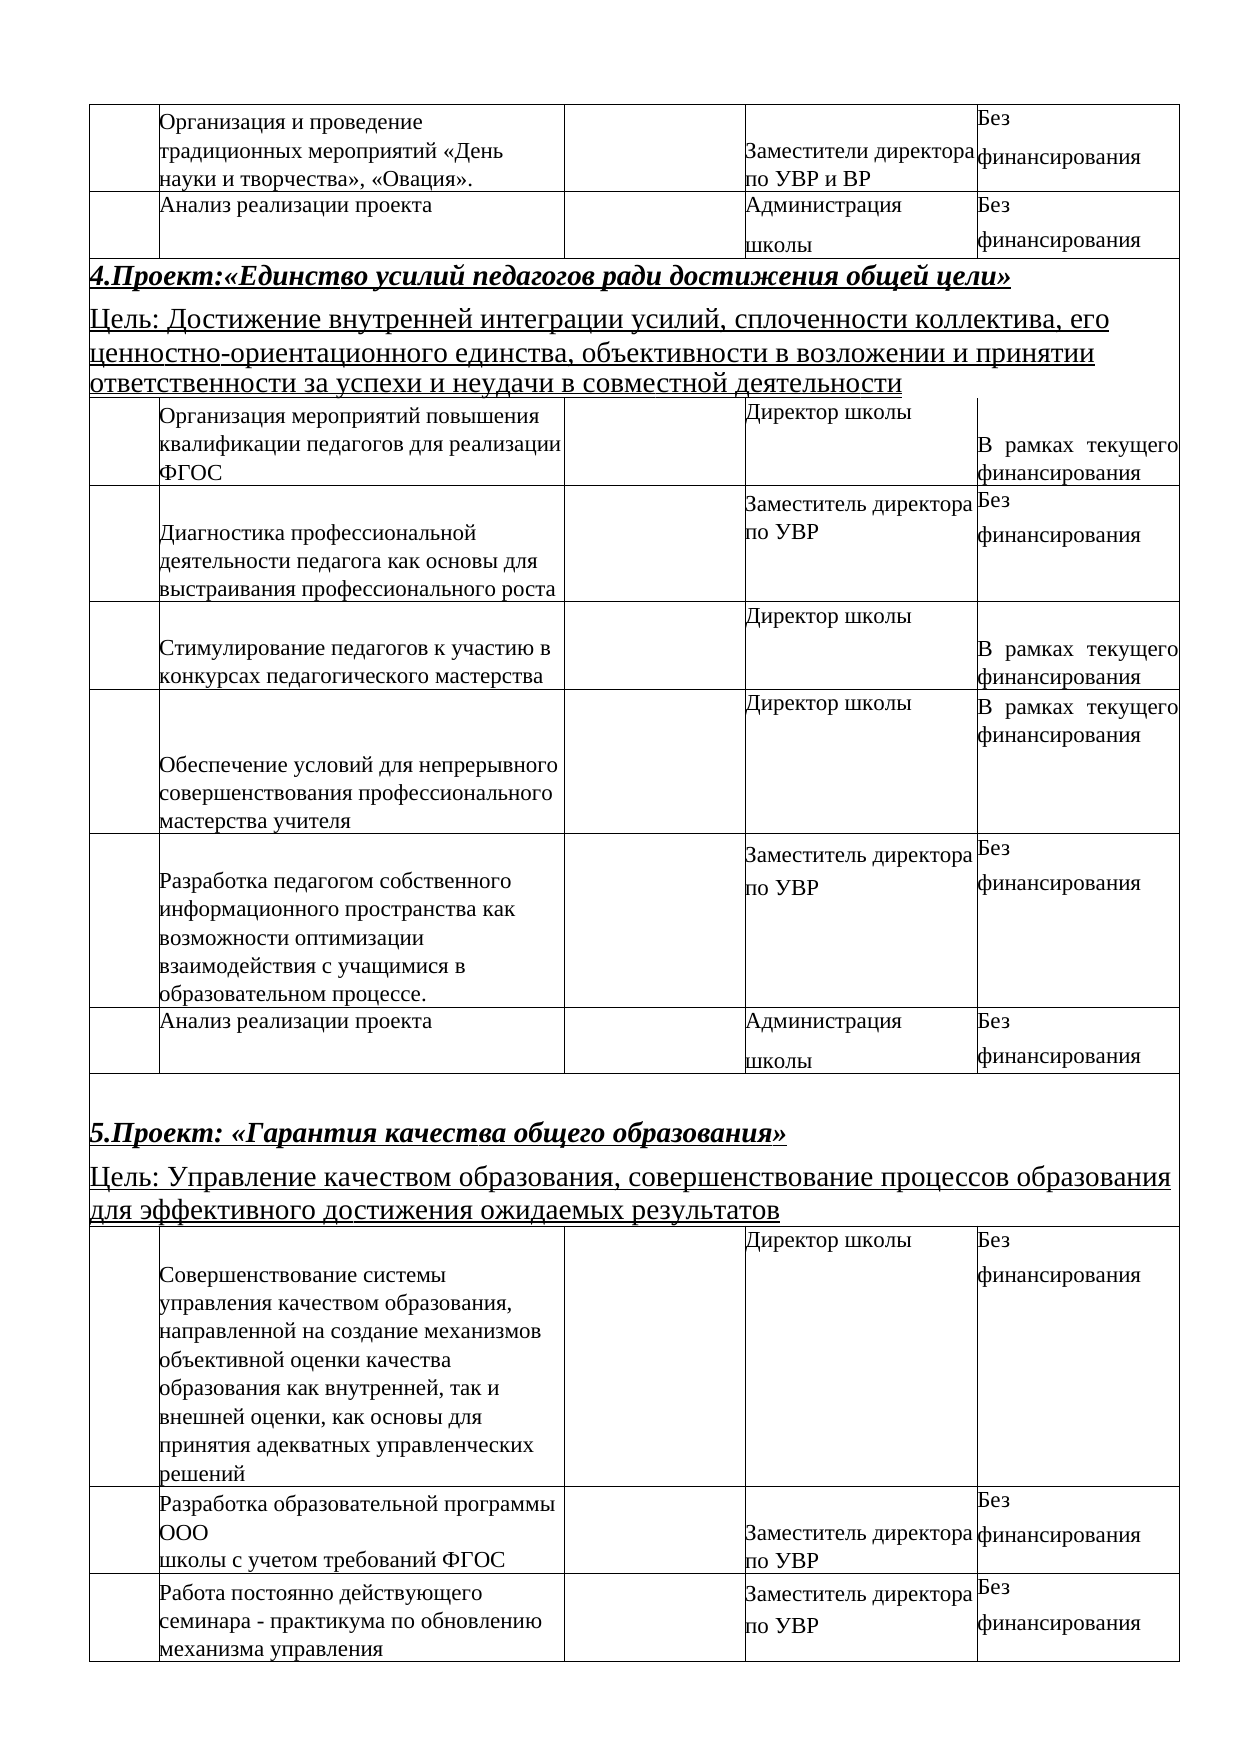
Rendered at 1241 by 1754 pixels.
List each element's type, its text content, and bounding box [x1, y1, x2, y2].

table_cell Анализ реализации проекта [160, 192, 564, 257]
table_cell Без финансирования [978, 834, 1179, 1007]
table_cell [565, 690, 745, 833]
table_header Без финансирования [978, 105, 1179, 191]
table_cell [90, 1574, 159, 1661]
table_cell [90, 1487, 159, 1572]
table_cell 4.Проект:«Единство усилий педагогов ради достижения общей цели» Цель: Достижение внутренней интеграции усилий, сплоченности коллектива, его ценностно-ориентационного единства, объективности в возложении и принятии ответственности за успехи и неудачи в совместной деятельности [90, 259, 1179, 398]
table_header Заместители директора по УВР и ВР [746, 105, 977, 191]
table_cell Администрация школы [746, 1008, 977, 1073]
table_cell [565, 486, 745, 601]
table_cell Без финансирования [978, 486, 1179, 601]
table_cell Директор школы [746, 1227, 977, 1486]
table_cell [565, 1574, 745, 1661]
table_cell [90, 1227, 159, 1486]
table_cell [90, 486, 159, 601]
table_cell [90, 1008, 159, 1073]
table_cell Директор школы [746, 690, 977, 833]
table_cell В рамках текущего финансирования [978, 398, 1179, 485]
table_header [90, 105, 159, 191]
table_cell [565, 602, 745, 689]
table_cell Организация мероприятий повышения квалификации педагогов для реализации ФГОС [160, 398, 564, 485]
table_cell [90, 834, 159, 1007]
table_cell Совершенствование системы управления качеством образования, направленной на создание механизмов объективной оценки качества образования как внутренней, так и внешней оценки, как основы для принятия адекватных управленческих решений [160, 1227, 564, 1486]
table_cell Без финансирования [978, 1574, 1179, 1661]
table_cell [565, 1008, 745, 1073]
table_cell [565, 1227, 745, 1486]
table_cell Стимулирование педагогов к участию в конкурсах педагогического мастерства [160, 602, 564, 689]
table_cell Заместитель директора по УВР [746, 1487, 977, 1572]
table_cell 5.Проект: «Гарантия качества общего образования» Цель: Управление качеством образования, совершенствование процессов образования для эффективного достижения ожидаемых результатов [90, 1074, 1179, 1226]
table_cell Без финансирования [978, 1227, 1179, 1486]
table_header [565, 105, 745, 191]
table_cell Разработка образовательной программы ООО школы с учетом требований ФГОС [160, 1487, 564, 1572]
table_cell Работа постоянно действующего семинара - практикума по обновлению механизма управления [160, 1574, 564, 1661]
table_cell Директор школы [746, 602, 977, 689]
table_cell В рамках текущего финансирования [978, 690, 1179, 833]
table_header Организация и проведение традиционных мероприятий «День науки и творчества», «Овация». [160, 105, 564, 191]
table_cell Разработка педагогом собственного информационного пространства как возможности оптимизации взаимодействия с учащимися в образовательном процессе. [160, 834, 564, 1007]
table_cell Директор школы [746, 398, 977, 485]
table_cell Заместитель директора по УВР [746, 486, 977, 601]
table_cell Заместитель директора по УВР [746, 834, 977, 1007]
table_cell [90, 192, 159, 257]
table_cell [565, 1487, 745, 1572]
table_cell [90, 690, 159, 833]
table_cell Без финансирования [978, 192, 1179, 257]
table_cell [90, 602, 159, 689]
table_cell [565, 834, 745, 1007]
table_cell В рамках текущего финансирования [978, 602, 1179, 689]
table_cell Заместитель директора по УВР [746, 1574, 977, 1661]
table_cell Диагностика профессиональной деятельности педагога как основы для выстраивания профессионального роста [160, 486, 564, 601]
table_cell Анализ реализации проекта [160, 1008, 564, 1073]
table_cell [565, 398, 745, 485]
table_cell [565, 192, 745, 257]
table_cell Обеспечение условий для непрерывного совершенствования профессионального мастерства учителя [160, 690, 564, 833]
table_cell [90, 398, 159, 485]
table_cell Без финансирования [978, 1487, 1179, 1572]
table_cell Без финансирования [978, 1008, 1179, 1073]
table_cell Администрация школы [746, 192, 977, 257]
